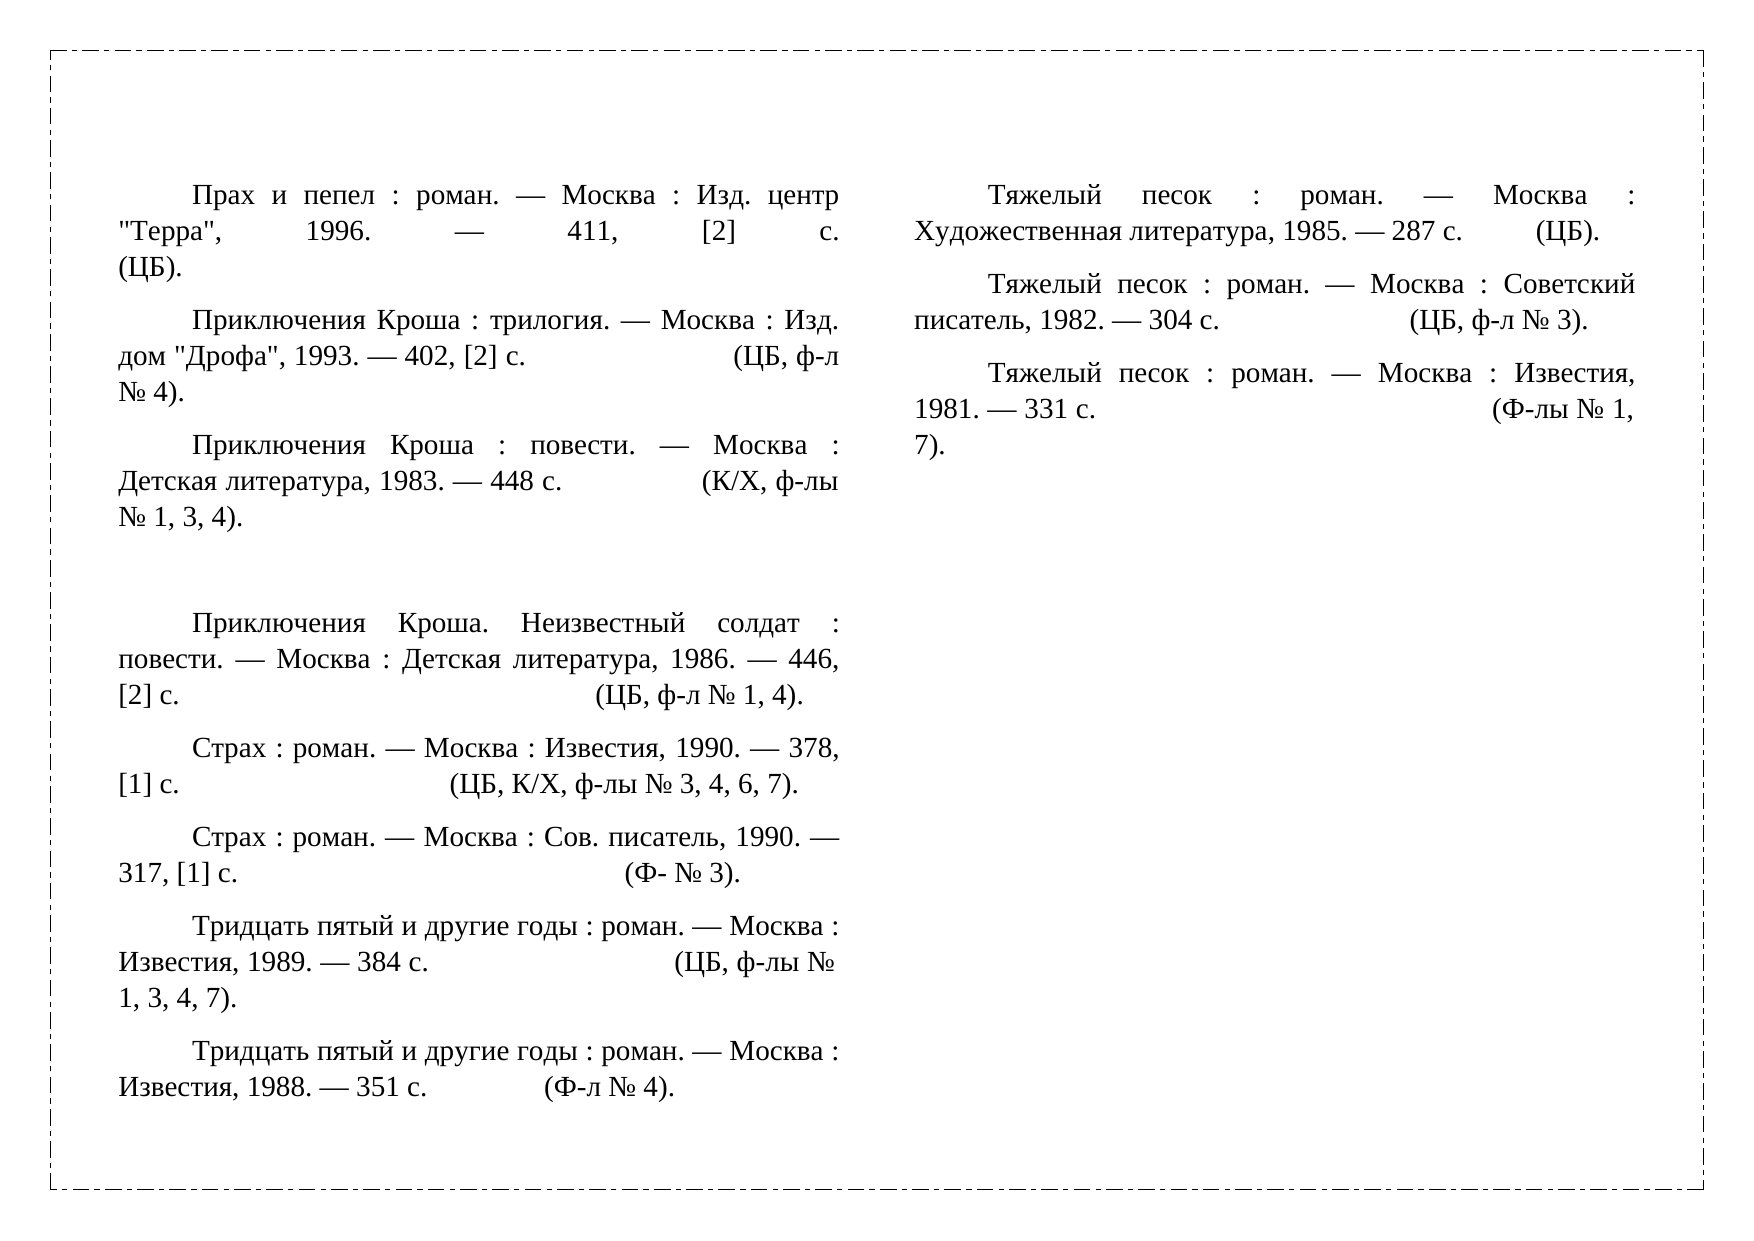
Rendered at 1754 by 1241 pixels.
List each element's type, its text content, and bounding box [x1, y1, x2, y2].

text Прах и пепел : роман. — Москва : Изд. центр "Терра", 1996. — 411, [2] с. (ЦБ). [118, 177, 840, 283]
text Страх : роман. — Москва : Сов. писатель, 1990. — 317, [1] с. (Ф- № 3). [118, 819, 840, 889]
text Приключения Кроша. Неизвестный солдат : повести. — Москва : Детская литература, 1986. — 446, [2] с. (ЦБ, ф-л № 1, 4). [118, 605, 840, 711]
text Тяжелый песок : роман. — Москва : Советский писатель, 1982. — 304 с. (ЦБ, ф-л № 3). [914, 266, 1636, 336]
text Тридцать пятый и другие годы : роман. — Москва : Известия, 1988. — 351 с. (Ф-л № 4). [118, 1033, 840, 1103]
text Тяжелый песок : роман. — Москва : Художественная литература, 1985. — 287 с. (ЦБ). [914, 177, 1636, 247]
text Тяжелый песок : роман. — Москва : Известия, 1981. — 331 с. (Ф-лы № 1, 7). [914, 355, 1636, 461]
text Приключения Кроша : повести. — Москва : Детская литература, 1983. — 448 с. (К/Х, ф-лы № 1, 3, 4). [118, 427, 840, 533]
text Тридцать пятый и другие годы : роман. — Москва : Известия, 1989. — 384 с. (ЦБ, ф-лы № 1, 3, 4, 7). [118, 908, 840, 1014]
text Приключения Кроша : трилогия. — Москва : Изд. дом "Дрофа", 1993. — 402, [2] с. (ЦБ, ф-л № 4). [118, 302, 840, 408]
text Страх : роман. — Москва : Известия, 1990. — 378, [1] с. (ЦБ, К/Х, ф-лы № 3, 4, 6, 7). [118, 730, 840, 800]
